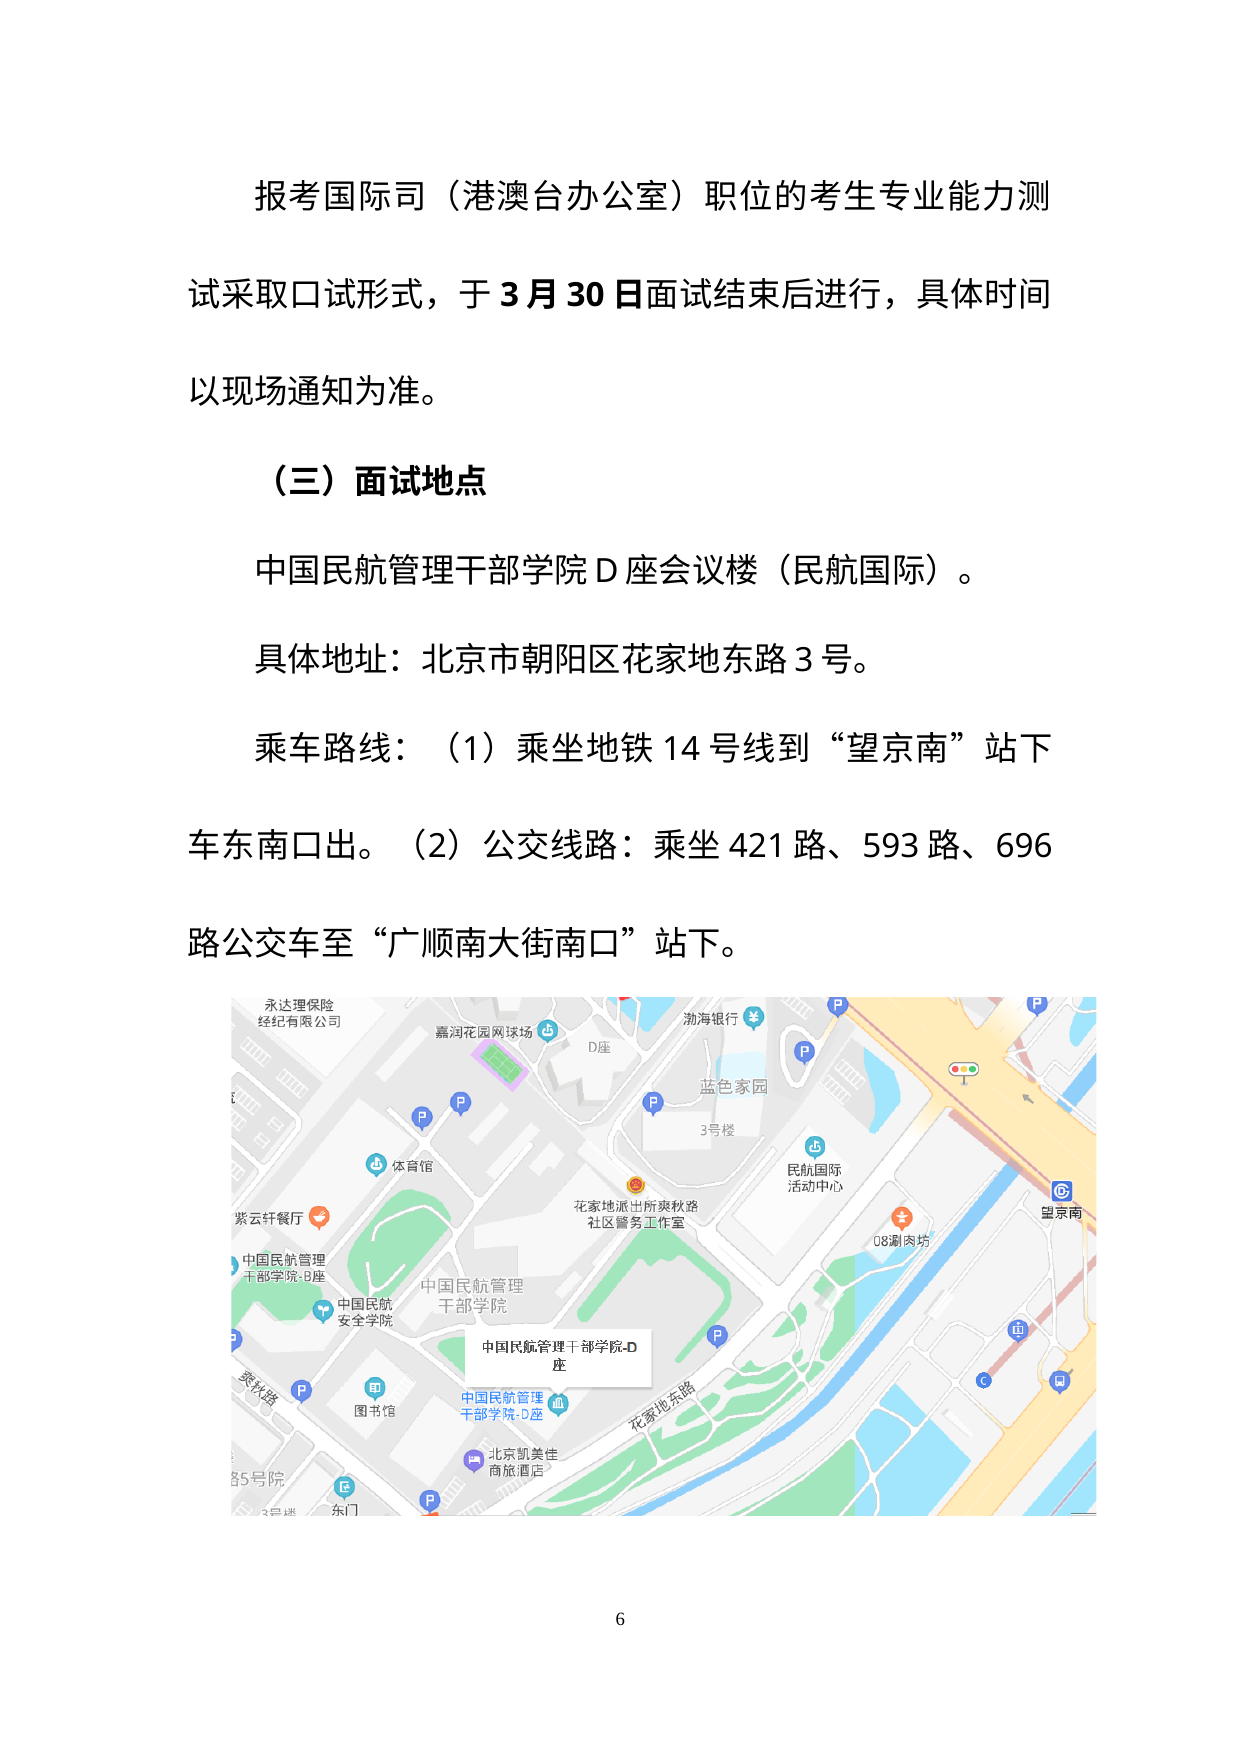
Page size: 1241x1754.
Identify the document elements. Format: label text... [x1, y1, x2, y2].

text 中国民航管理干部学院D座会议楼（民航国际）。 [187, 535, 1053, 600]
text 报考国际司（港澳台办公室）职位的考生专业能力测试采取口试形式，于3月30日面试结束后进行，具体时间以现场通知为准。 [187, 162, 1053, 422]
text （三）面试地点 [187, 446, 1053, 511]
text 具体地址：北京市朝阳区花家地东路3号。 [187, 624, 1053, 689]
picture [231, 997, 1097, 1516]
text 乘车路线：（1）乘坐地铁14号线到“望京南”站下车东南口出。（2）公交线路：乘坐421路、593路、696路公交车至“广顺南大街南口”站下。 [187, 713, 1053, 973]
